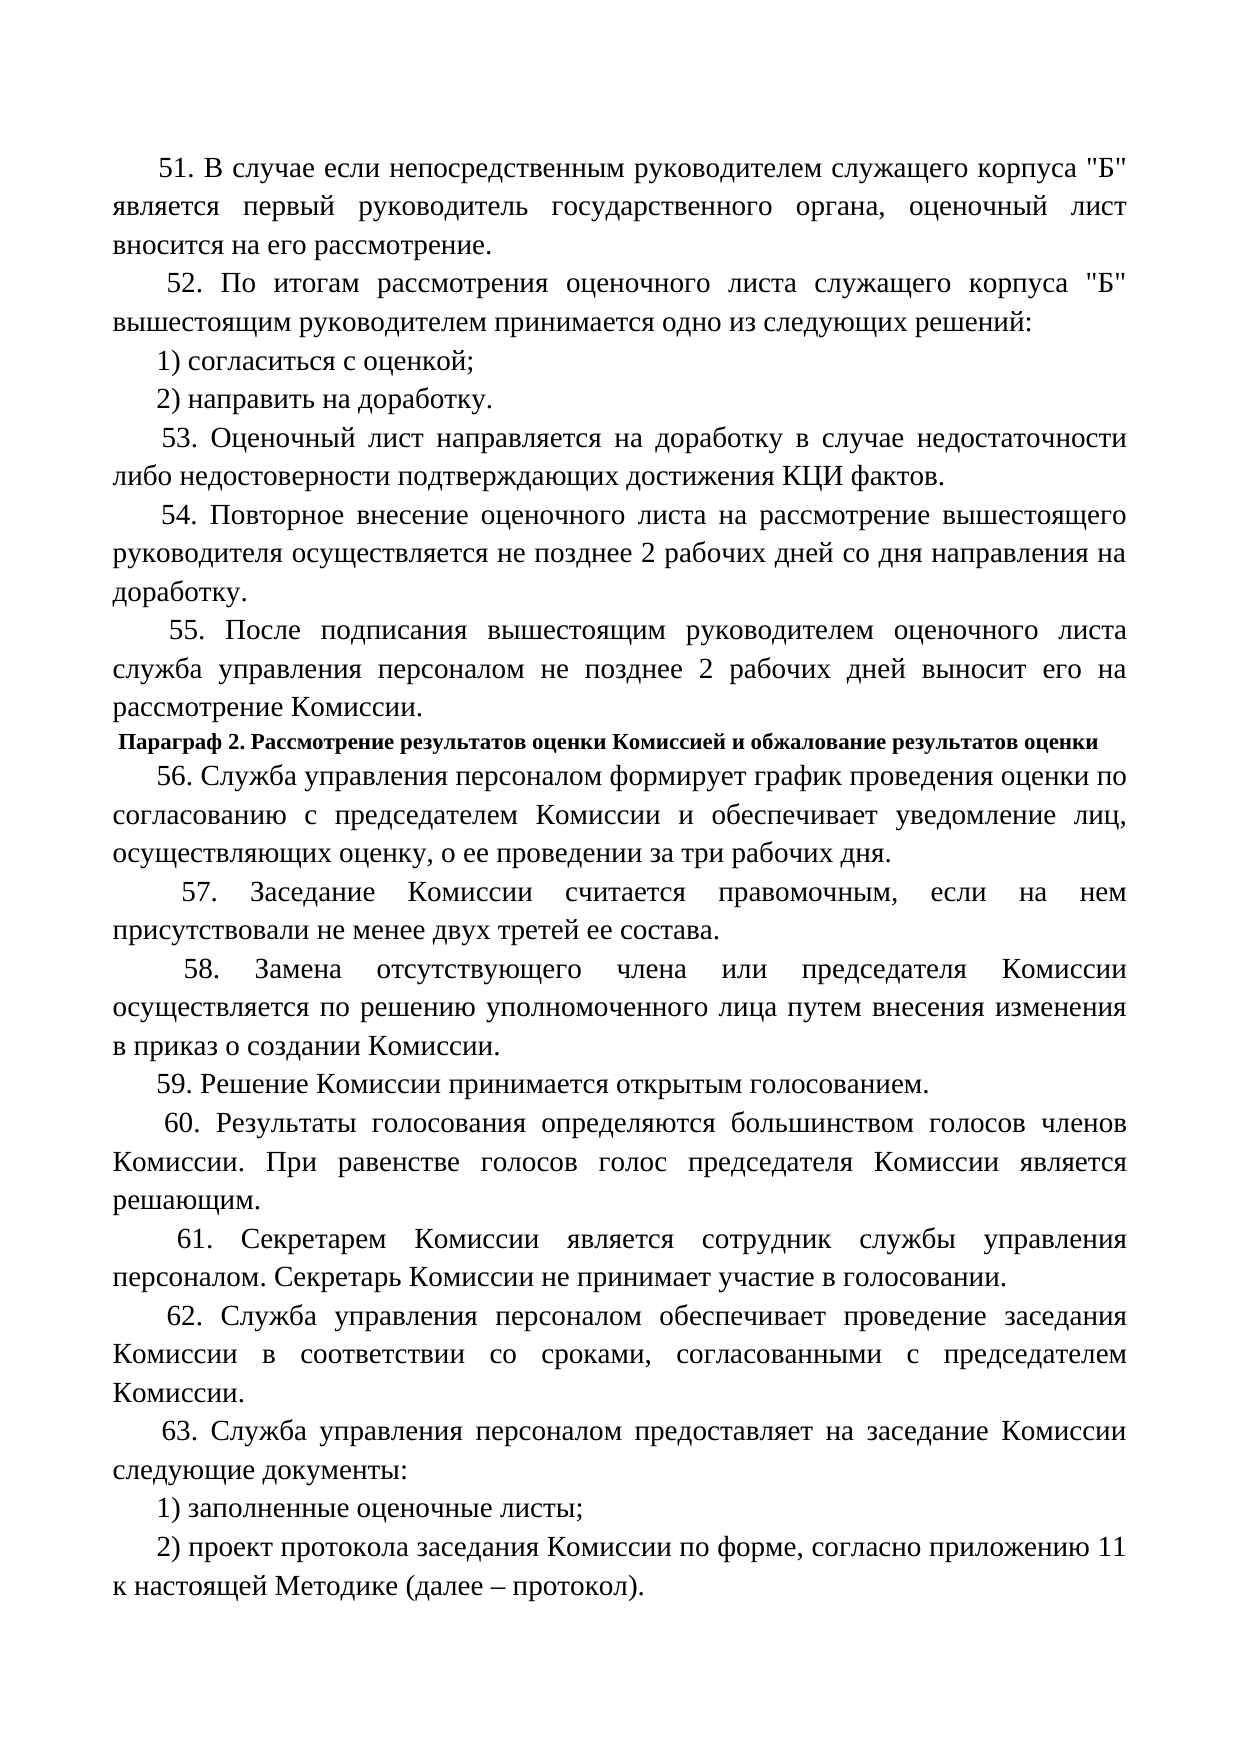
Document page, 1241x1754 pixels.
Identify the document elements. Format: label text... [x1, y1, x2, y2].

text 1) заполненные оценочные листы; [112, 1491, 1128, 1524]
text 58. Замена отсутствующего члена или председателя Комиссии осуществляется по решению уполномоченного лица путем внесения изменения в приказ о создании Комиссии. [112, 951, 1128, 1062]
text 53. Оценочный лист направляется на доработку в случае недостаточности либо недостоверности подтверждающих достижения КЦИ фактов. [112, 420, 1128, 492]
text 54. Повторное внесение оценочного листа на рассмотрение вышестоящего руководителя осуществляется не позднее 2 рабочих дней со дня направления на доработку. [112, 497, 1128, 607]
text 62. Служба управления персоналом обеспечивает проведение заседания Комиссии в соответствии со сроками, согласованными с председателем Комиссии. [112, 1298, 1128, 1408]
text Параграф 2. Рассмотрение результатов оценки Комиссией и обжалование результатов оценки [112, 728, 1128, 754]
text 63. Служба управления персоналом предоставляет на заседание Комиссии следующие документы: [112, 1413, 1128, 1486]
text 52. По итогам рассмотрения оценочного листа служащего корпуса "Б" вышестоящим руководителем принимается одно из следующих решений: [112, 266, 1128, 338]
text 56. Служба управления персоналом формирует график проведения оценки по согласованию с председателем Комиссии и обеспечивает уведомление лиц, осуществляющих оценку, о ее проведении за три рабочих дня. [112, 758, 1128, 869]
text 55. После подписания вышестоящим руководителем оценочного листа служба управления персоналом не позднее 2 рабочих дней выносит его на рассмотрение Комиссии. [112, 612, 1128, 723]
text 60. Результаты голосования определяются большинством голосов членов Комиссии. При равенстве голосов голос председателя Комиссии является решающим. [112, 1105, 1128, 1216]
text 51. В случае если непосредственным руководителем служащего корпуса "Б" является первый руководитель государственного органа, оценочный лист вносится на его рассмотрение. [112, 150, 1128, 261]
text 1) согласиться с оценкой; [112, 343, 1128, 376]
text 59. Решение Комиссии принимается открытым голосованием. [112, 1067, 1128, 1100]
text 2) направить на доработку. [112, 381, 1128, 415]
text 57. Заседание Комиссии считается правомочным, если на нем присутствовали не менее двух третей ее состава. [112, 874, 1128, 946]
text 2) проект протокола заседания Комиссии по форме, согласно приложению 11 к настоящей Методике (далее – протокол). [112, 1529, 1128, 1601]
text 61. Секретарем Комиссии является сотрудник службы управления персоналом. Секретарь Комиссии не принимает участие в голосовании. [112, 1221, 1128, 1293]
